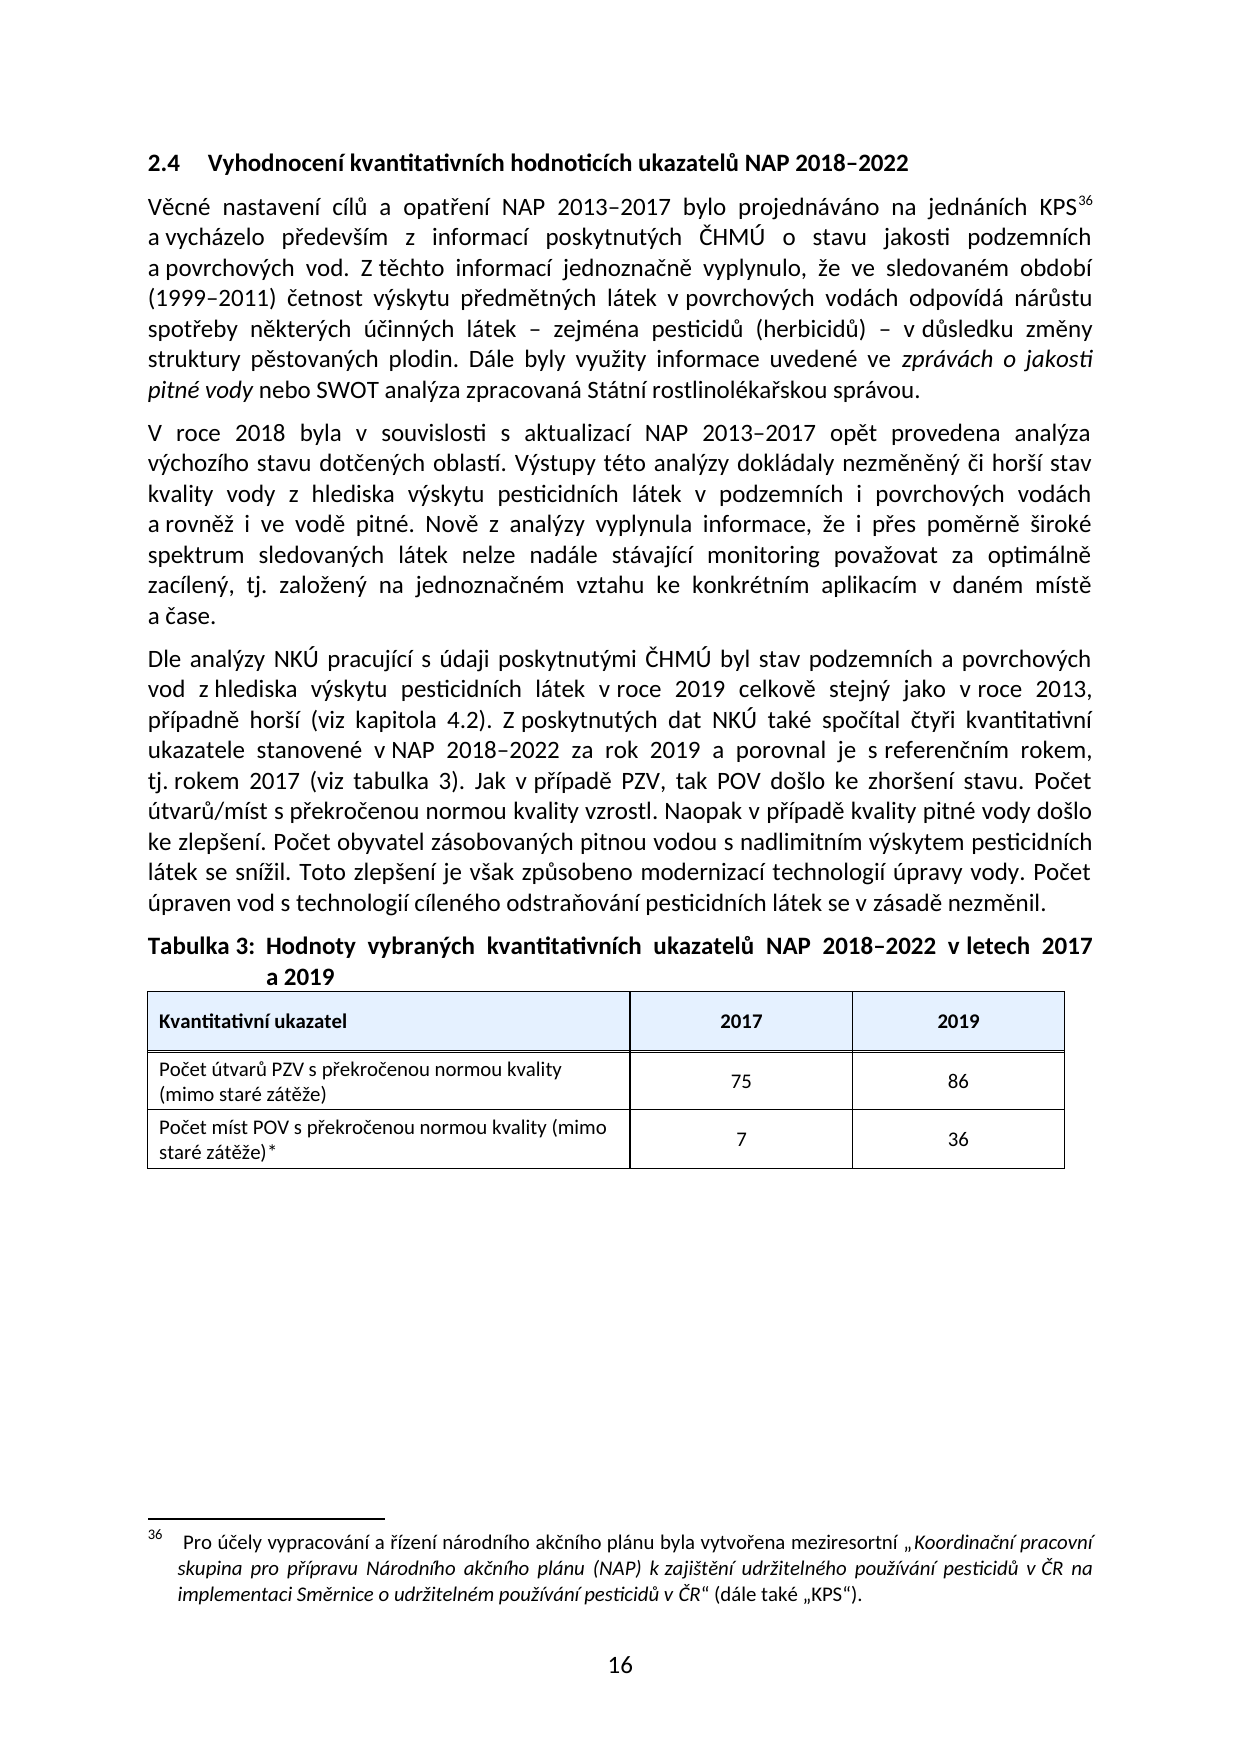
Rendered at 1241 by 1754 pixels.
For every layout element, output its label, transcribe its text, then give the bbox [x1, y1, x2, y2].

text Tabulka 3: Hodnoty vybraných kvantitativních ukazatelů NAP 2018–2022 v letech 2017 a 2019 [148, 930, 1093, 991]
table_cell Počet útvarů PZV s překročenou normou kvality (mimo staré zátěže) [148, 1053, 629, 1109]
subtitle Vyhodnocení kvantitativních hodnoticích ukazatelů NAP 2018–2022 [148, 148, 1093, 178]
table_cell 75 [631, 1053, 852, 1109]
table_header 2019 [853, 992, 1064, 1050]
text Věcné nastavení cílů a opatření NAP 2013–2017 bylo projednáváno na jednáních KPS a vycházelo především z informací poskytnutých ČHMÚ o stavu jakosti podzemních a povrchových vod. Z těchto informací jednoznačně vyplynulo, že ve sledovaném období (1999–2011) četnost výskytu předmětných látek v povrchových vodách odpovídá nárůstu spotřeby některých účinných látek – zejména pesticidů (herbicidů) – v důsledku změny struktury pěstovaných plodin. Dále byly využity informace uvedené ve zprávách o jakosti pitné vody nebo SWOT analýza zpracovaná Státní rostlinolékařskou správou. [148, 191, 1093, 404]
table_cell Počet míst POV s překročenou normou kvality (mimo staré zátěže)* [148, 1110, 629, 1168]
table_header 2017 [631, 992, 852, 1050]
table_cell 36 [853, 1110, 1064, 1168]
table_cell 86 [853, 1053, 1064, 1109]
text Dle analýzy NKÚ pracující s údaji poskytnutými ČHMÚ byl stav podzemních a povrchových vod z hlediska výskytu pesticidních látek v roce 2019 celkově stejný jako v roce 2013, případně horší (viz kapitola 4.2). Z poskytnutých dat NKÚ také spočítal čtyři kvantitativní ukazatele stanovené v NAP 2018–2022 za rok 2019 a porovnal je s referenčním rokem, tj. rokem 2017 (viz tabulka 3). Jak v případě PZV, tak POV došlo ke zhoršení stavu. Počet útvarů/míst s překročenou normou kvality vzrostl. Naopak v případě kvality pitné vody došlo ke zlepšení. Počet obyvatel zásobovaných pitnou vodou s nadlimitním výskytem pesticidních látek se snížil. Toto zlepšení je však způsobeno modernizací technologií úpravy vody. Počet úpraven vod s technologií cíleného odstraňování pesticidních látek se v zásadě nezměnil. [148, 643, 1093, 918]
table_header Kvantitativní ukazatel [148, 992, 629, 1050]
table_cell 7 [631, 1110, 852, 1168]
text V roce 2018 byla v souvislosti s aktualizací NAP 2013–2017 opět provedena analýza výchozího stavu dotčených oblastí. Výstupy této analýzy dokládaly nezměněný či horší stav kvality vody z hlediska výskytu pesticidních látek v podzemních i povrchových vodách a rovněž i ve vodě pitné. Nově z analýzy vyplynula informace, že i přes poměrně široké spektrum sledovaných látek nelze nadále stávající monitoring považovat za optimálně zacílený, tj. založený na jednoznačném vztahu ke konkrétním aplikacím v daném místě a čase. [148, 417, 1093, 630]
